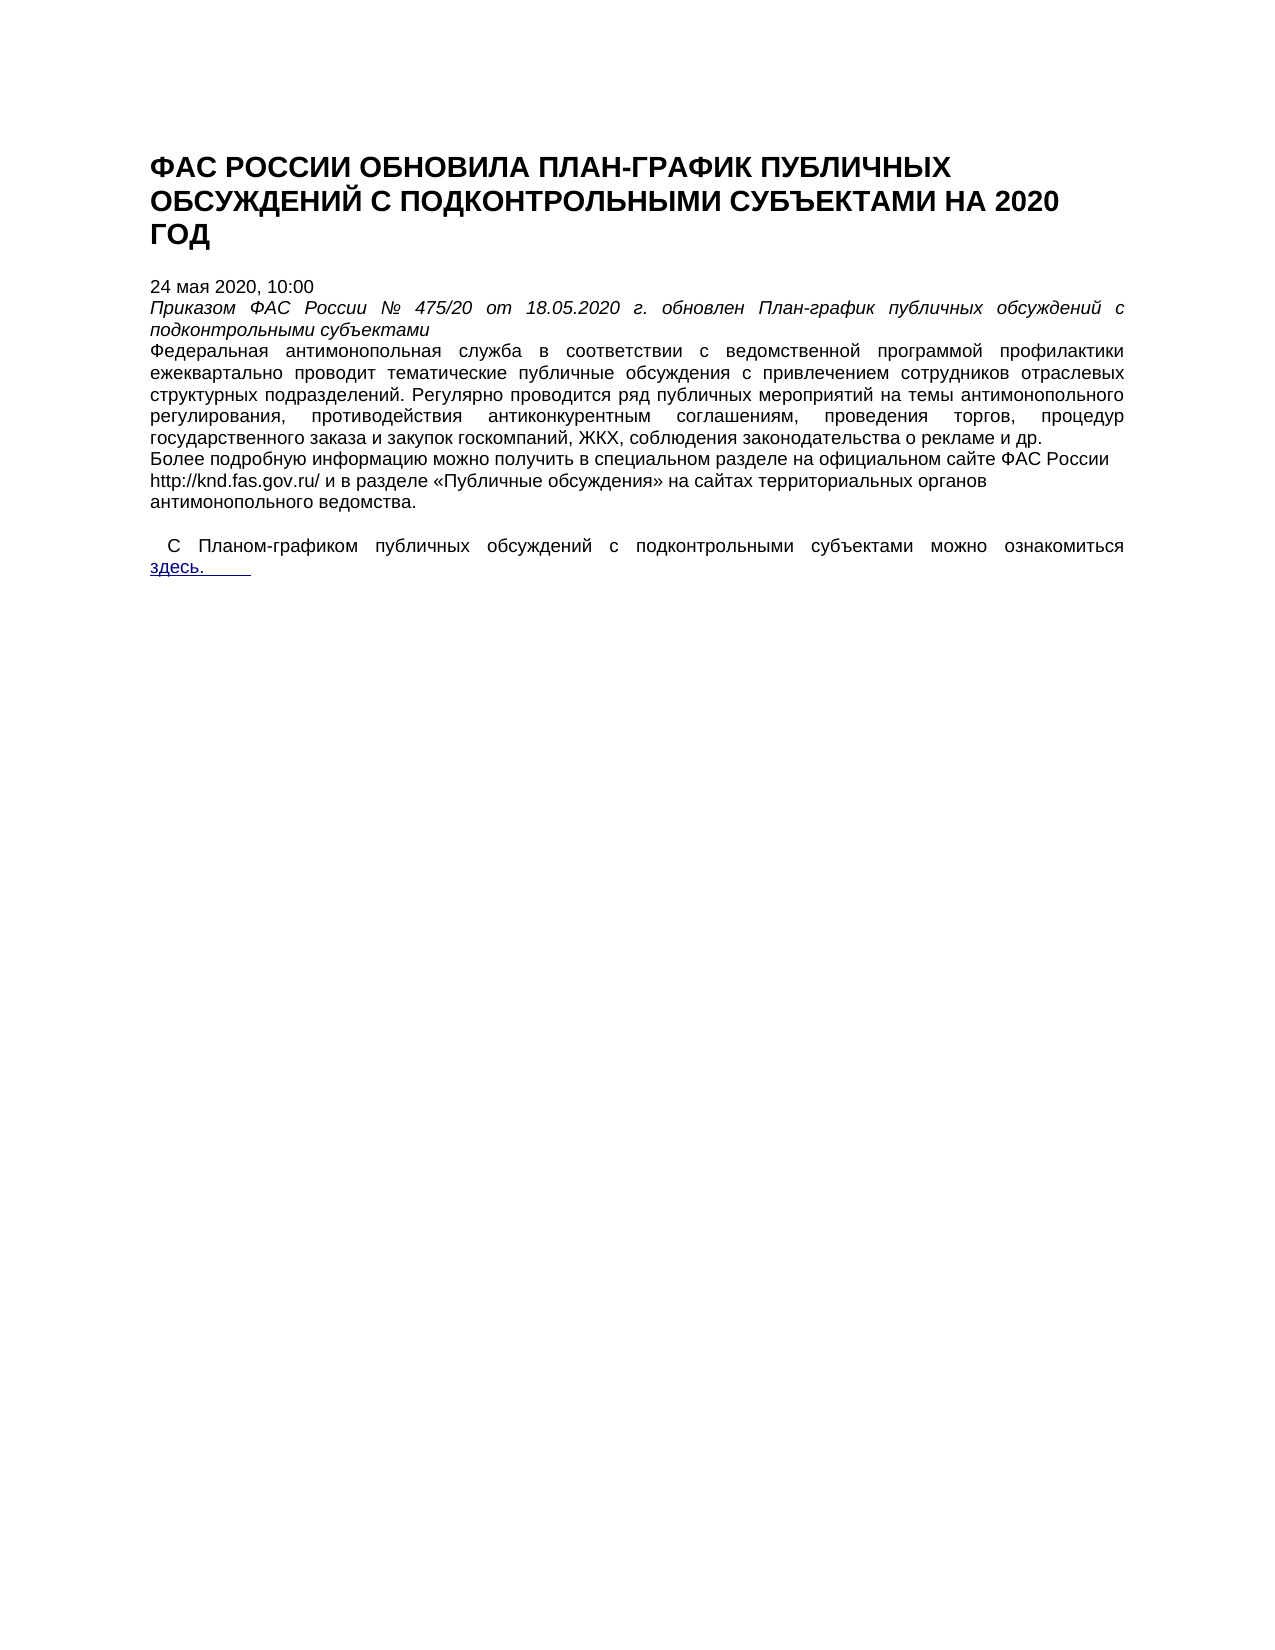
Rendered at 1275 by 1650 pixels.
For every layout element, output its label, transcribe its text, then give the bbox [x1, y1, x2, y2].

text Федеральная антимонопольная служба в соответствии с ведомственной программой профилактики ежеквартально проводит тематические публичные обсуждения с привлечением сотрудников отраслевых структурных подразделений. Регулярно проводится ряд публичных мероприятий на темы антимонопольного регулирования, противодействия антиконкурентным соглашениям, проведения торгов, процедур государственного заказа и закупок госкомпаний, ЖКХ, соблюдения законодательства о рекламе и др. [150, 340, 1125, 448]
text 24 мая 2020, 10:00 [150, 276, 1125, 297]
text Приказом ФАС России № 475/20 от 18.05.2020 г. обновлен План-график публичных обсуждений с подконтрольными субъектами [150, 297, 1125, 340]
text Более подробную информацию можно получить в специальном разделе на официальном сайте ФАС России http://knd.fas.gov.ru/ и в разделе «Публичные обсуждения» на сайтах территориальных органов антимонопольного ведомства. С Планом-графиком публичных обсуждений с подконтрольными субъектами можно ознакомиться здесь. [150, 534, 1125, 577]
subtitle ФАС России обновила План-график публичных обсуждений с подконтрольными субъектами на 2020 год [150, 150, 1125, 251]
